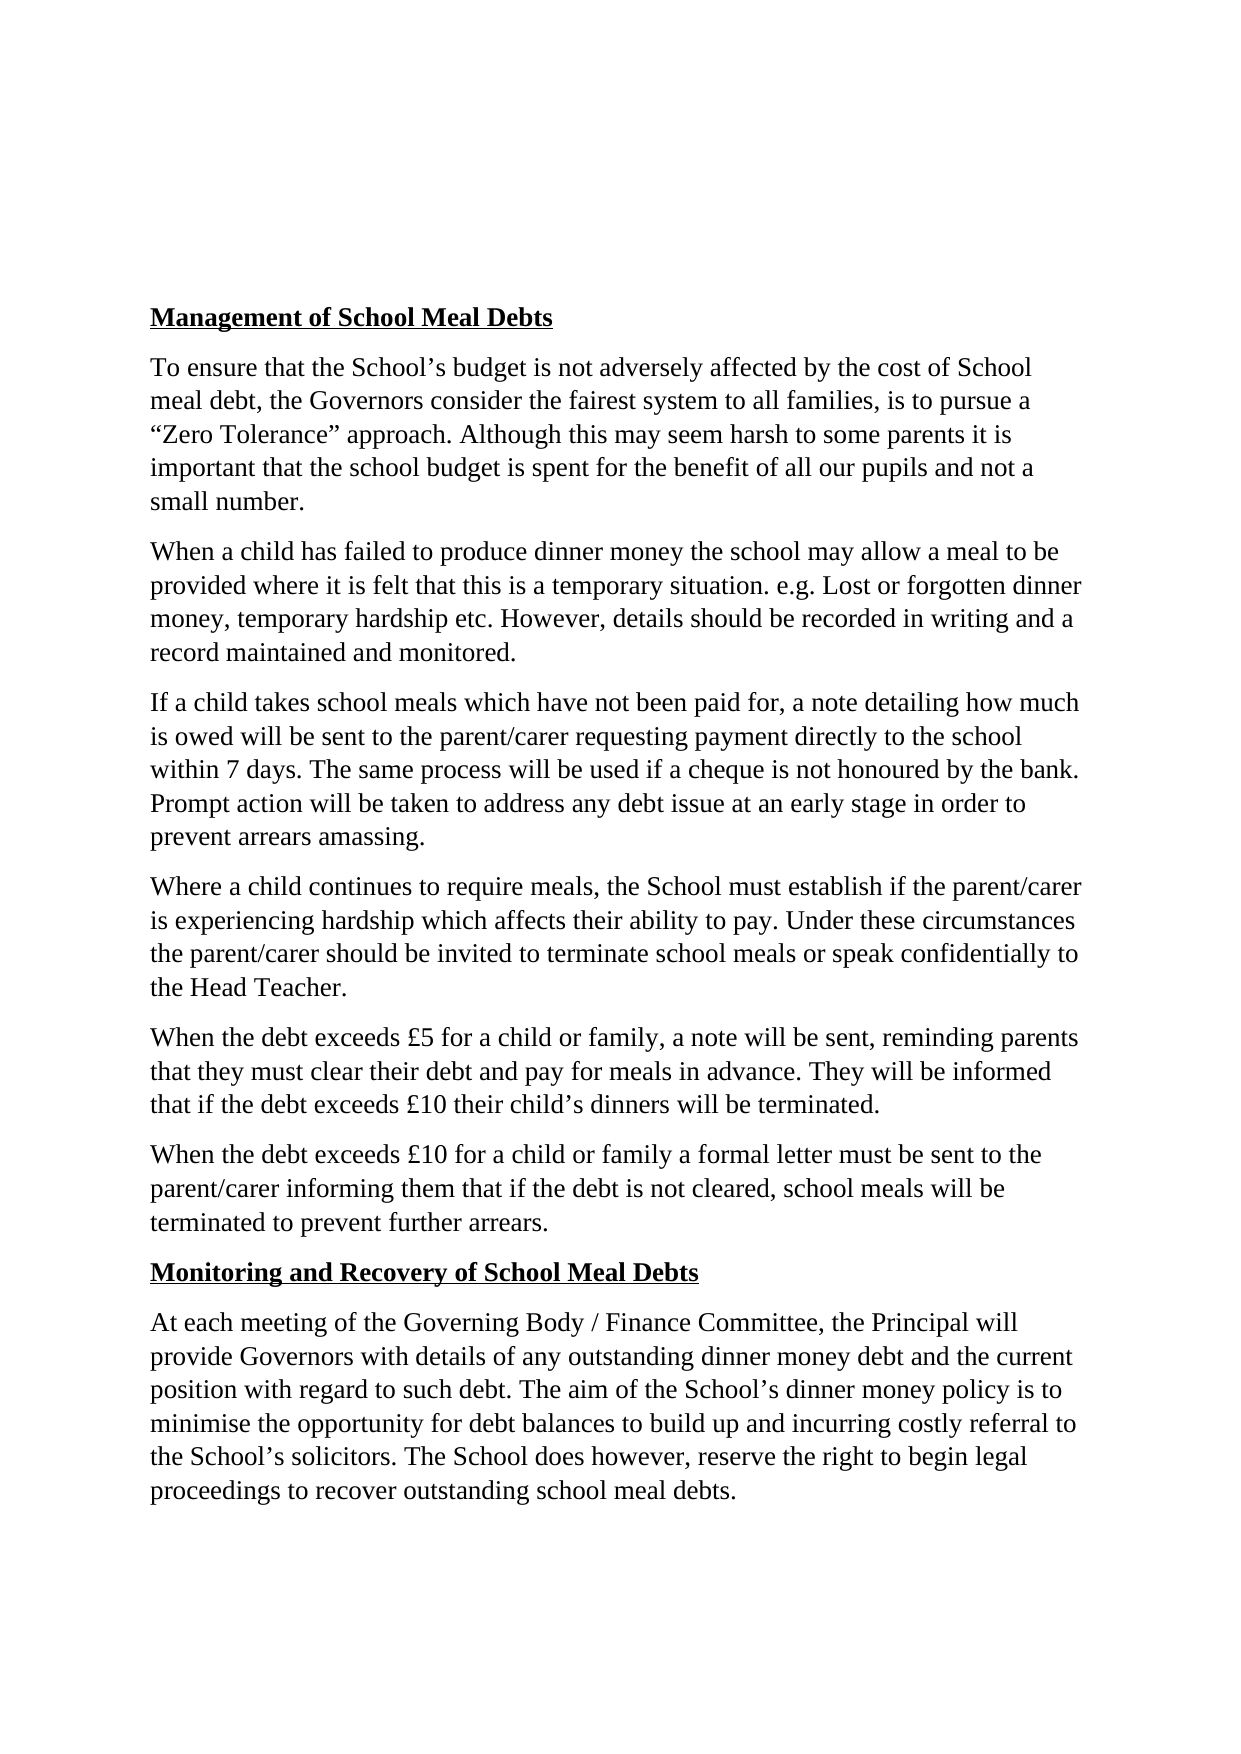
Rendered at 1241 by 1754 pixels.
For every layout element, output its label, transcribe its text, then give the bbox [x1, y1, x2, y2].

text If a child takes school meals which have not been paid for, a note detailing how much is owed will be sent to the parent/carer requesting payment directly to the school within 7 days. The same process will be used if a cheque is not honoured by the bank. Prompt action will be taken to address any debt issue at an early stage in order to prevent arrears amassing. [150, 686, 1090, 851]
text At each meeting of the Governing Body / Finance Committee, the Principal will provide Governors with details of any outstanding dinner money debt and the current position with regard to such debt. The aim of the School’s dinner money policy is to minimise the opportunity for debt balances to build up and incurring costly referral to the School’s solicitors. The School does however, reserve the right to begin legal proceedings to recover outstanding school meal debts. [150, 1306, 1090, 1505]
text When the debt exceeds £10 for a child or family a formal letter must be sent to the parent/carer informing them that if the debt is not cleared, school meals will be terminated to prevent further arrears. [150, 1138, 1090, 1237]
text Where a child continues to require meals, the School must establish if the parent/carer is experiencing hardship which affects their ability to pay. Under these circumstances the parent/carer should be invited to terminate school meals or speak confidentially to the Head Teacher. [150, 870, 1090, 1002]
text When the debt exceeds £5 for a child or family, a note will be sent, reminding parents that they must clear their debt and pay for meals in advance. They will be informed that if the debt exceeds £10 their child’s dinners will be terminated. [150, 1021, 1090, 1119]
text Management of School Meal Debts [150, 301, 1090, 332]
text To ensure that the School’s budget is not adversely affected by the cost of School meal debt, the Governors consider the fairest system to all families, is to pursue a “Zero Tolerance” approach. Although this may seem harsh to some parents it is important that the school budget is spent for the benefit of all our pupils and not a small number. [150, 351, 1090, 516]
text When a child has failed to produce dinner money the school may allow a meal to be provided where it is felt that this is a temporary situation. e.g. Lost or forgotten dinner money, temporary hardship etc. However, details should be recorded in writing and a record maintained and monitored. [150, 535, 1090, 667]
text Monitoring and Recovery of School Meal Debts [150, 1256, 1090, 1287]
